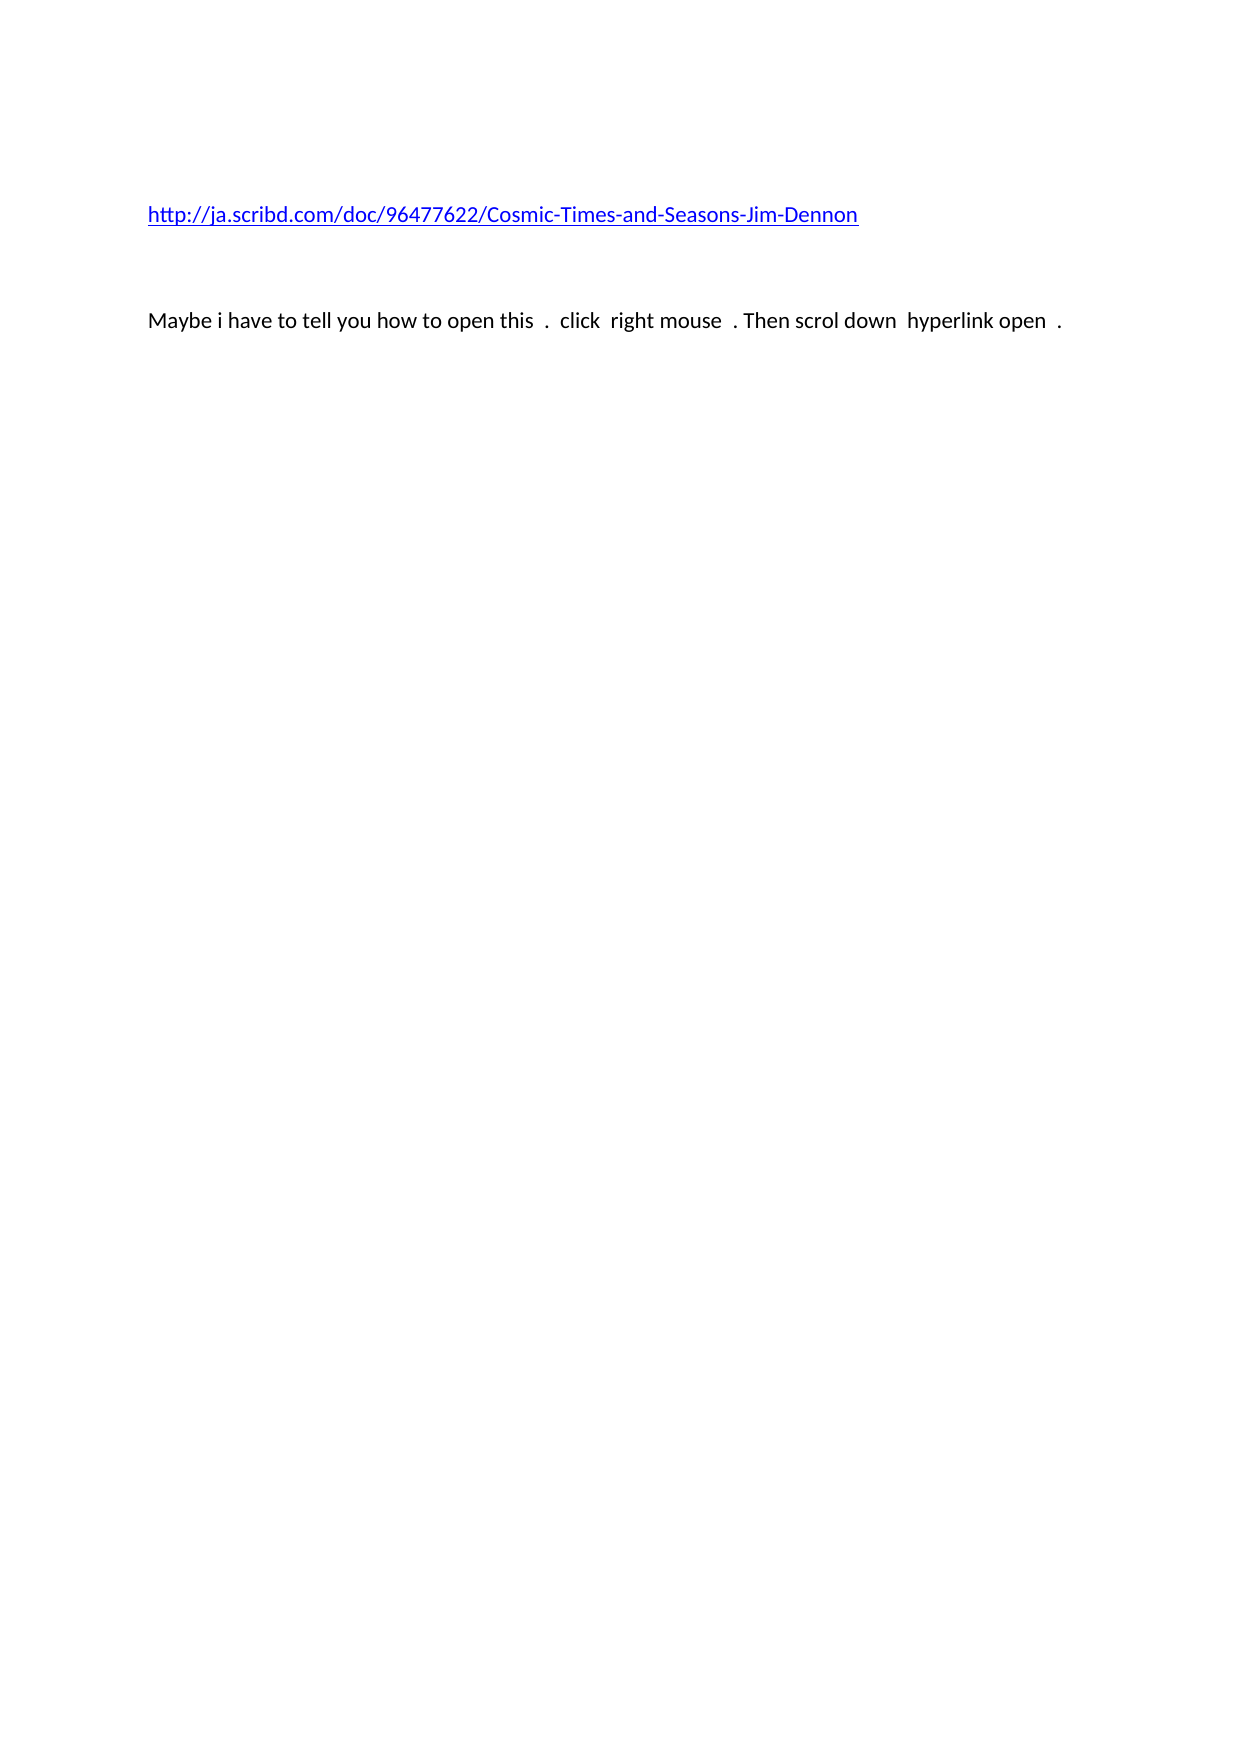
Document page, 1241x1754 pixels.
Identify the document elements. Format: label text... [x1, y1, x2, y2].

text http://ja.scribd.com/doc/96477622/Cosmic-Times-and-Seasons-Jim-Dennon [148, 201, 1093, 229]
text Maybe i have to tell you how to open this . click right mouse . Then scrol down hyperlink open . [148, 307, 1093, 335]
